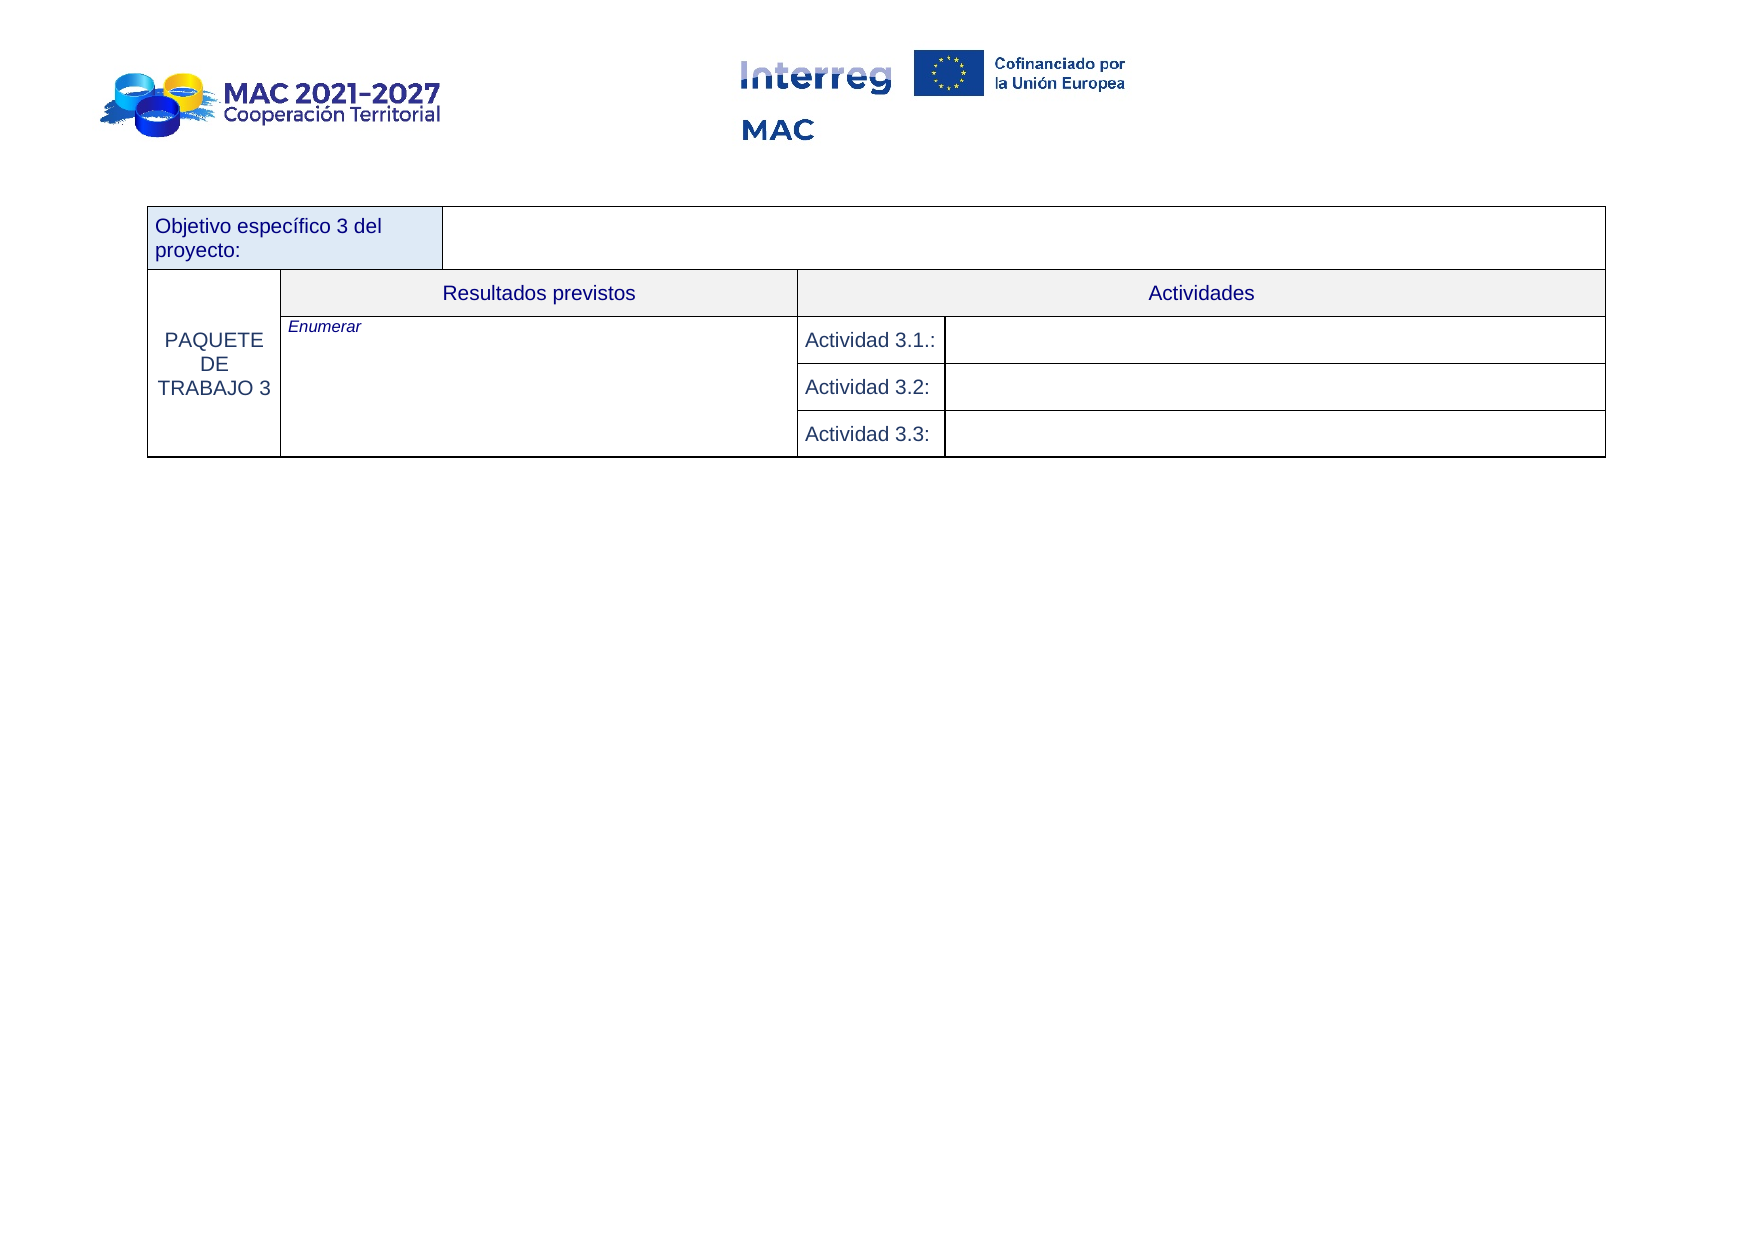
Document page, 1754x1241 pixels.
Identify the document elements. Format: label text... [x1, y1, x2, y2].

table_cell Actividad 3.3: [798, 411, 944, 456]
table_cell [946, 317, 1605, 363]
table_cell [946, 411, 1605, 456]
table_cell Resultados previstos [281, 270, 797, 316]
picture [717, 26, 1168, 163]
table_cell Actividad 3.2: [798, 364, 944, 409]
table_cell Actividades [798, 270, 1605, 316]
table_cell [946, 364, 1605, 409]
table_header [443, 207, 1605, 269]
picture [92, 54, 444, 147]
table_header Objetivo específico 3 del proyecto: [148, 207, 442, 269]
table_cell Actividad 3.1.: [798, 317, 944, 363]
table_cell Enumerar [281, 317, 797, 456]
table_cell PAQUETE DE TRABAJO 3 [148, 270, 280, 456]
